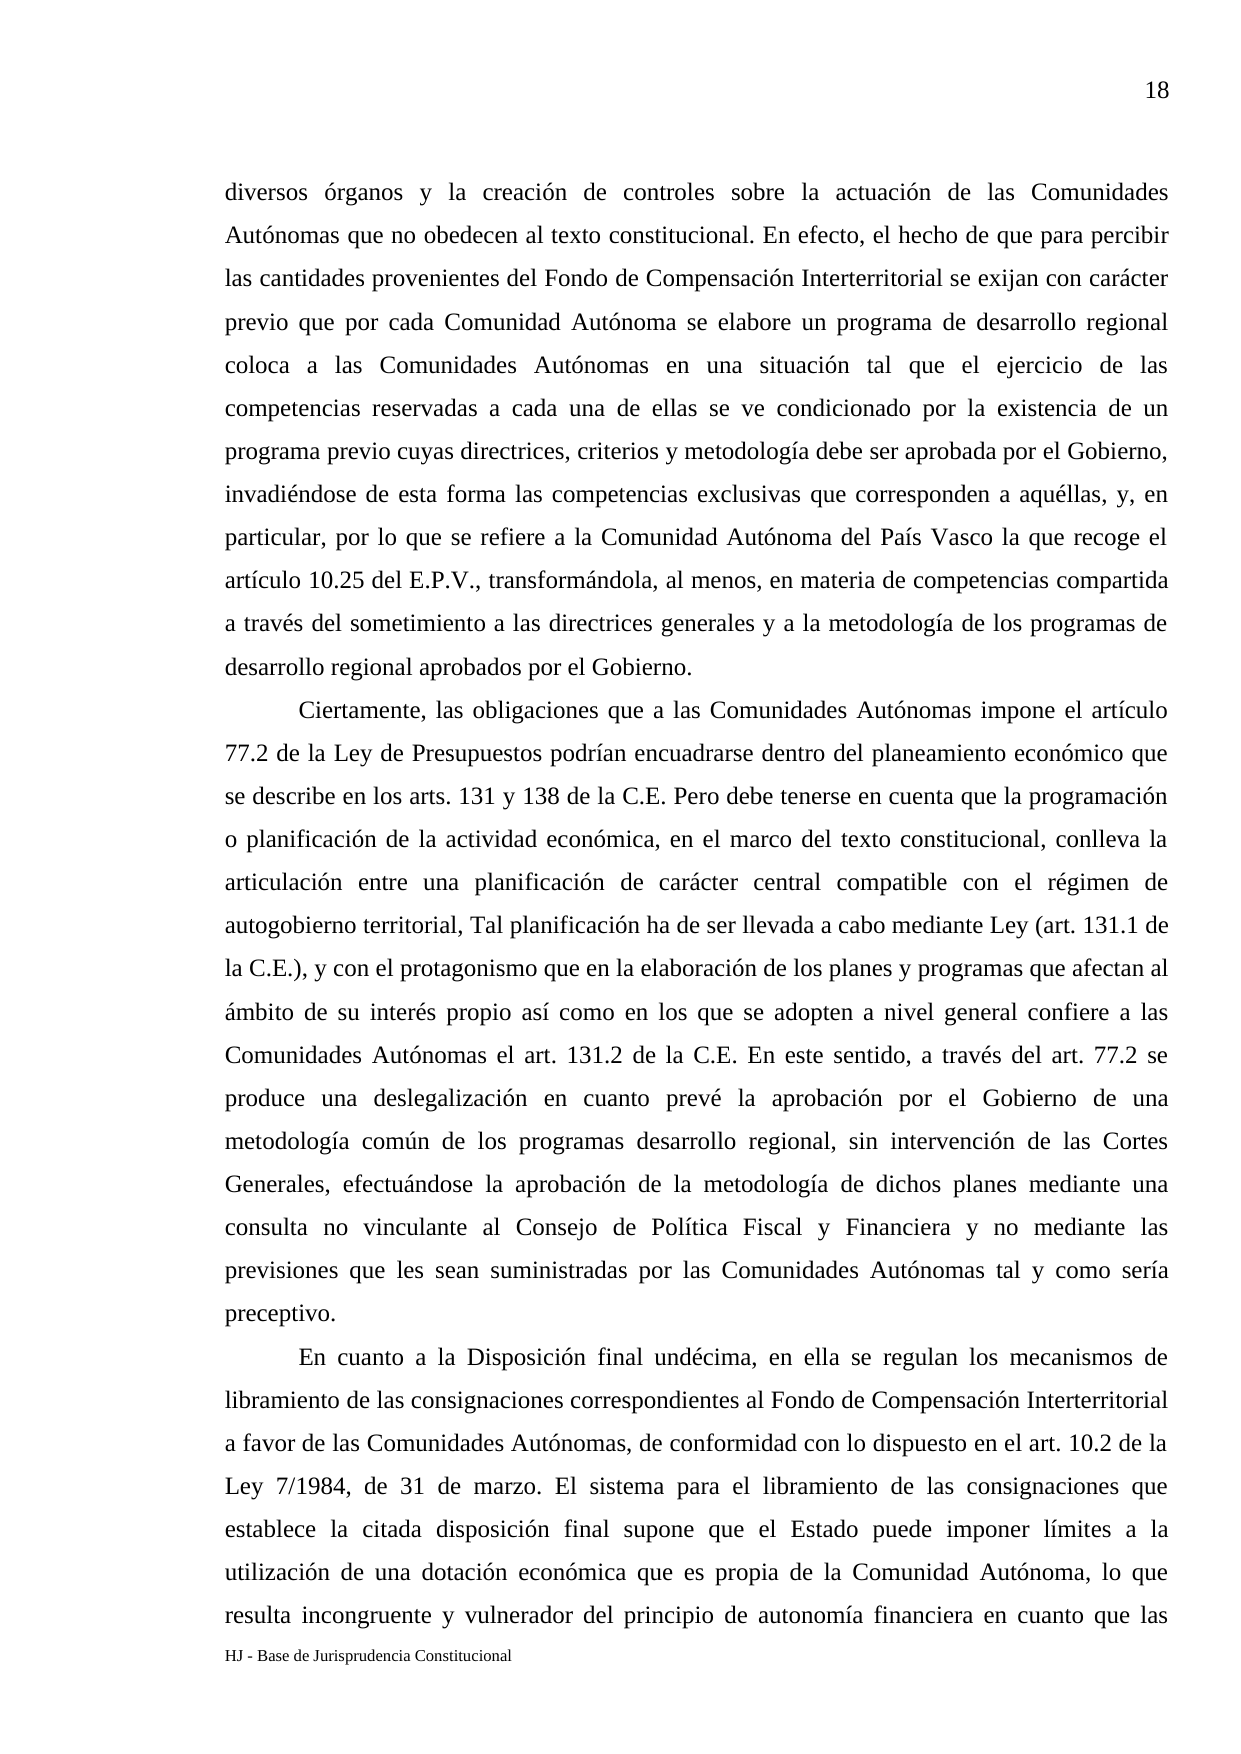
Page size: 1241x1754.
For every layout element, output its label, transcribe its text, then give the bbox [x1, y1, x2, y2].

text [224, 1342, 1169, 1629]
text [224, 177, 1169, 680]
text Ciertamente, las obligaciones que a las Comunidades Autónomas impone el artículo 77.2 de la Ley de Presupuestos podrían encuadrarse dentro del planeamiento económico que se describe en los arts. 131 y 138 de la C.E. Pero debe tenerse en cuenta que la programación o planificación de la actividad económica, en el marco del texto constitucional, conlleva la articulación entre una planificación de carácter central compatible con el régimen de autogobierno territorial, Tal planificación ha de ser llevada a cabo mediante Ley (art. 131.1 de la C.E.), y con el protagonismo que en la elaboración de los planes y programas que afectan al ámbito de su interés propio así como en los que se adopten a nivel general confiere a las Comunidades Autónomas el art. 131.2 de la C.E. En este sentido, a través del art. 77.2 se produce una deslegalización en cuanto prevé la aprobación por el Gobierno de una metodología común de los programas desarrollo regional, sin intervención de las Cortes Generales, efectuándose la aprobación de la metodología de dichos planes mediante una consulta no vinculante al Consejo de Política Fiscal y Financiera y no mediante las previsiones que les sean suministradas por las Comunidades Autónomas tal y como sería preceptivo. [224, 695, 1169, 1327]
